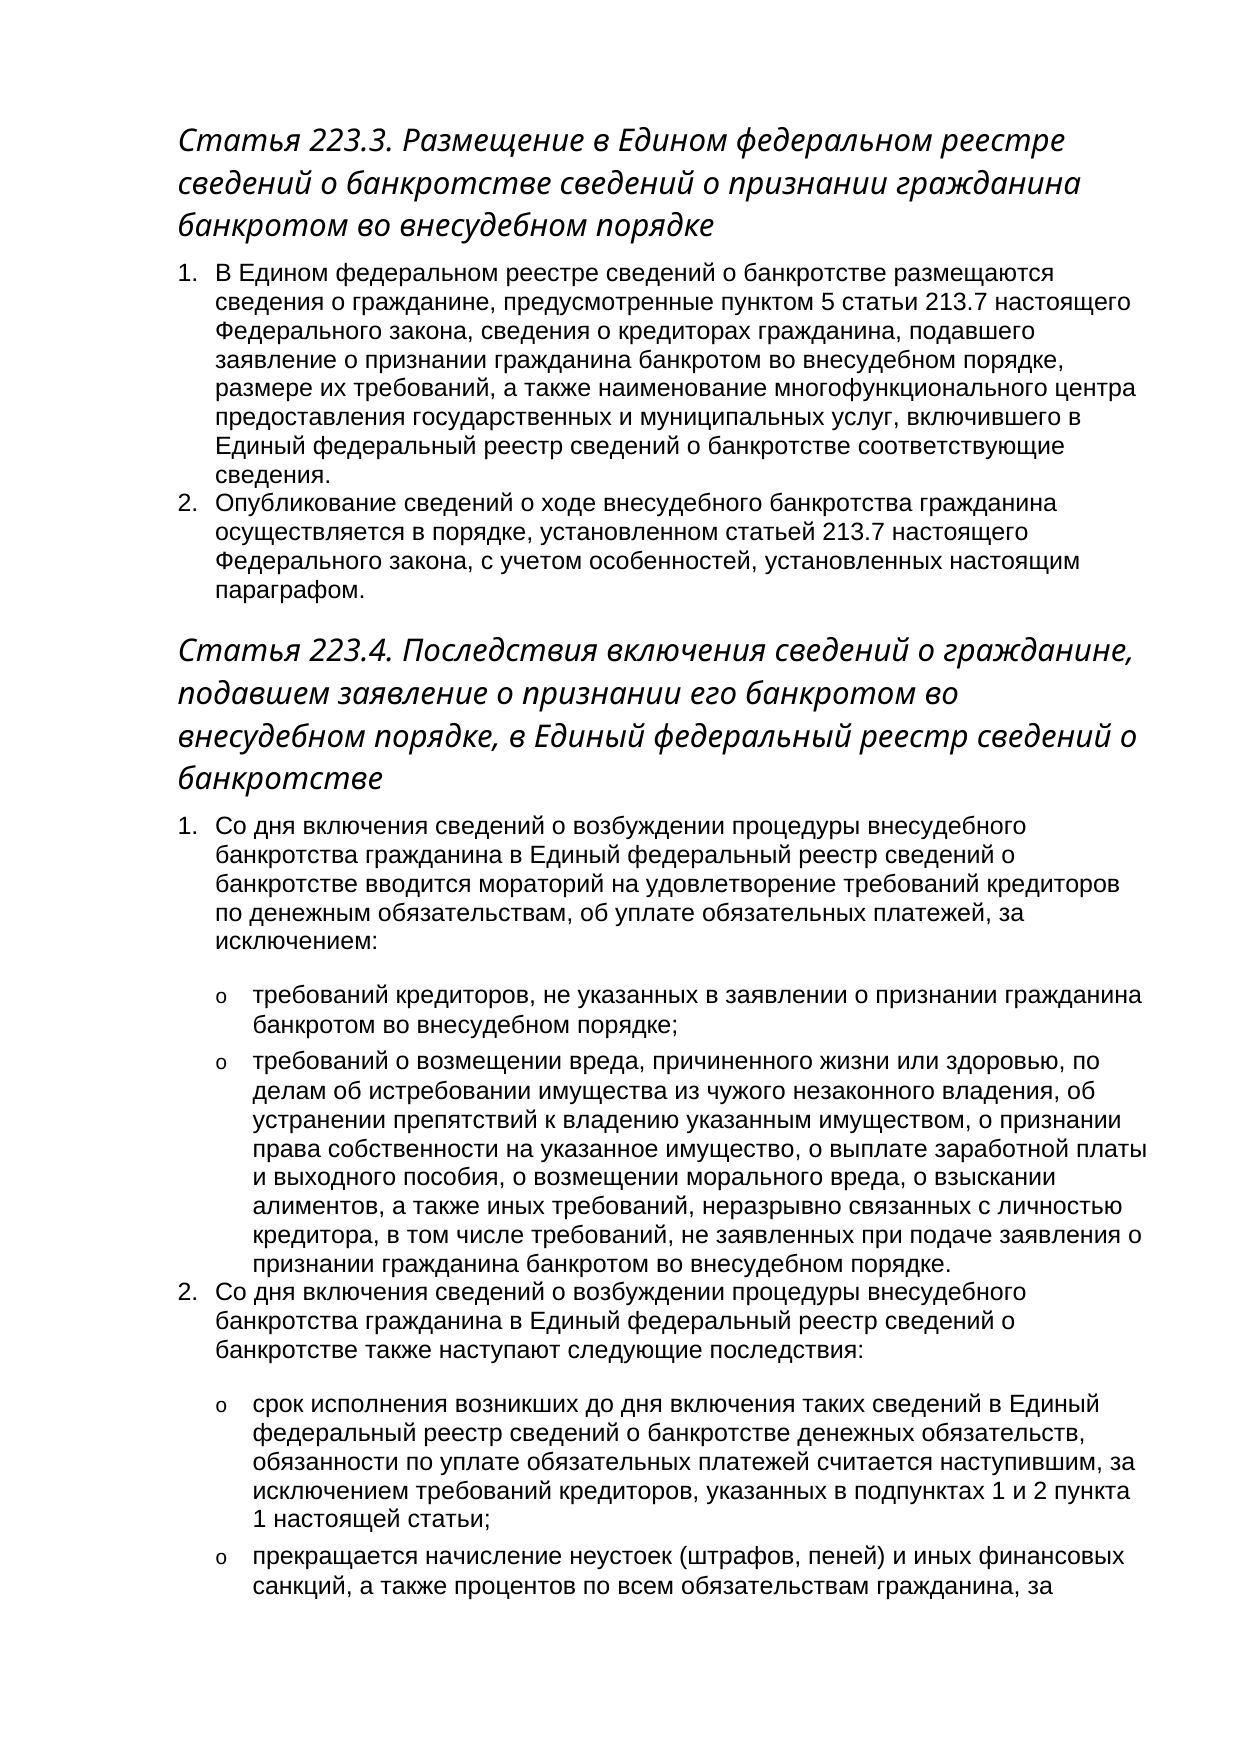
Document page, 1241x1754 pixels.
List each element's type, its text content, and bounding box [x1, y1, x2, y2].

list срок исполнения возникших до дня включения таких сведений в Единый федеральный реестр сведений о банкротстве денежных обязательств, обязанности по уплате обязательных платежей считается наступившим, за исключением требований кредиторов, указанных в подпунктах 1 и 2 пункта 1 настоящей статьи; [215, 1388, 1152, 1533]
list требований о возмещении вреда, причиненного жизни или здоровью, по делам об истребовании имущества из чужого незаконного владения, об устранении препятствий к владению указанным имуществом, о признании права собственности на указанное имущество, о выплате заработной платы и выходного пособия, о возмещении морального вреда, о взыскании алиментов, а также иных требований, неразрывно связанных с личностью кредитора, в том числе требований, не заявленных при подаче заявления о признании гражданина банкротом во внесудебном порядке. [215, 1046, 1152, 1277]
list Со дня включения сведений о возбуждении процедуры внесудебного банкротства гражданина в Единый федеральный реестр сведений о банкротстве вводится мораторий на удовлетворение требований кредиторов по денежным обязательствам, об уплате обязательных платежей, за исключением: [177, 811, 1152, 955]
list Опубликование сведений о ходе внесудебного банкротства гражданина осуществляется в порядке, установленном статьей 213.7 настоящего Федерального закона, с учетом особенностей, установленных настоящим параграфом. [177, 488, 1152, 603]
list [215, 1541, 1152, 1599]
text Статья 223.3. Размещение в Едином федеральном реестре сведений о банкротстве сведений о признании гражданина банкротом во внесудебном порядке [177, 118, 1152, 246]
text Статья 223.4. Последствия включения сведений о гражданине, подавшем заявление о признании его банкротом во внесудебном порядке, в Единый федеральный реестр сведений о банкротстве [177, 628, 1152, 799]
list Со дня включения сведений о возбуждении процедуры внесудебного банкротства гражданина в Единый федеральный реестр сведений о банкротстве также наступают следующие последствия: [177, 1277, 1152, 1363]
list требований кредиторов, не указанных в заявлении о признании гражданина банкротом во внесудебном порядке; [215, 980, 1152, 1038]
list В Едином федеральном реестре сведений о банкротстве размещаются сведения о гражданине, предусмотренные пунктом 5 статьи 213.7 настоящего Федерального закона, сведения о кредиторах гражданина, подавшего заявление о признании гражданина банкротом во внесудебном порядке, размере их требований, а также наименование многофункционального центра предоставления государственных и муниципальных услуг, включившего в Единый федеральный реестр сведений о банкротстве соответствующие сведения. [177, 258, 1152, 488]
